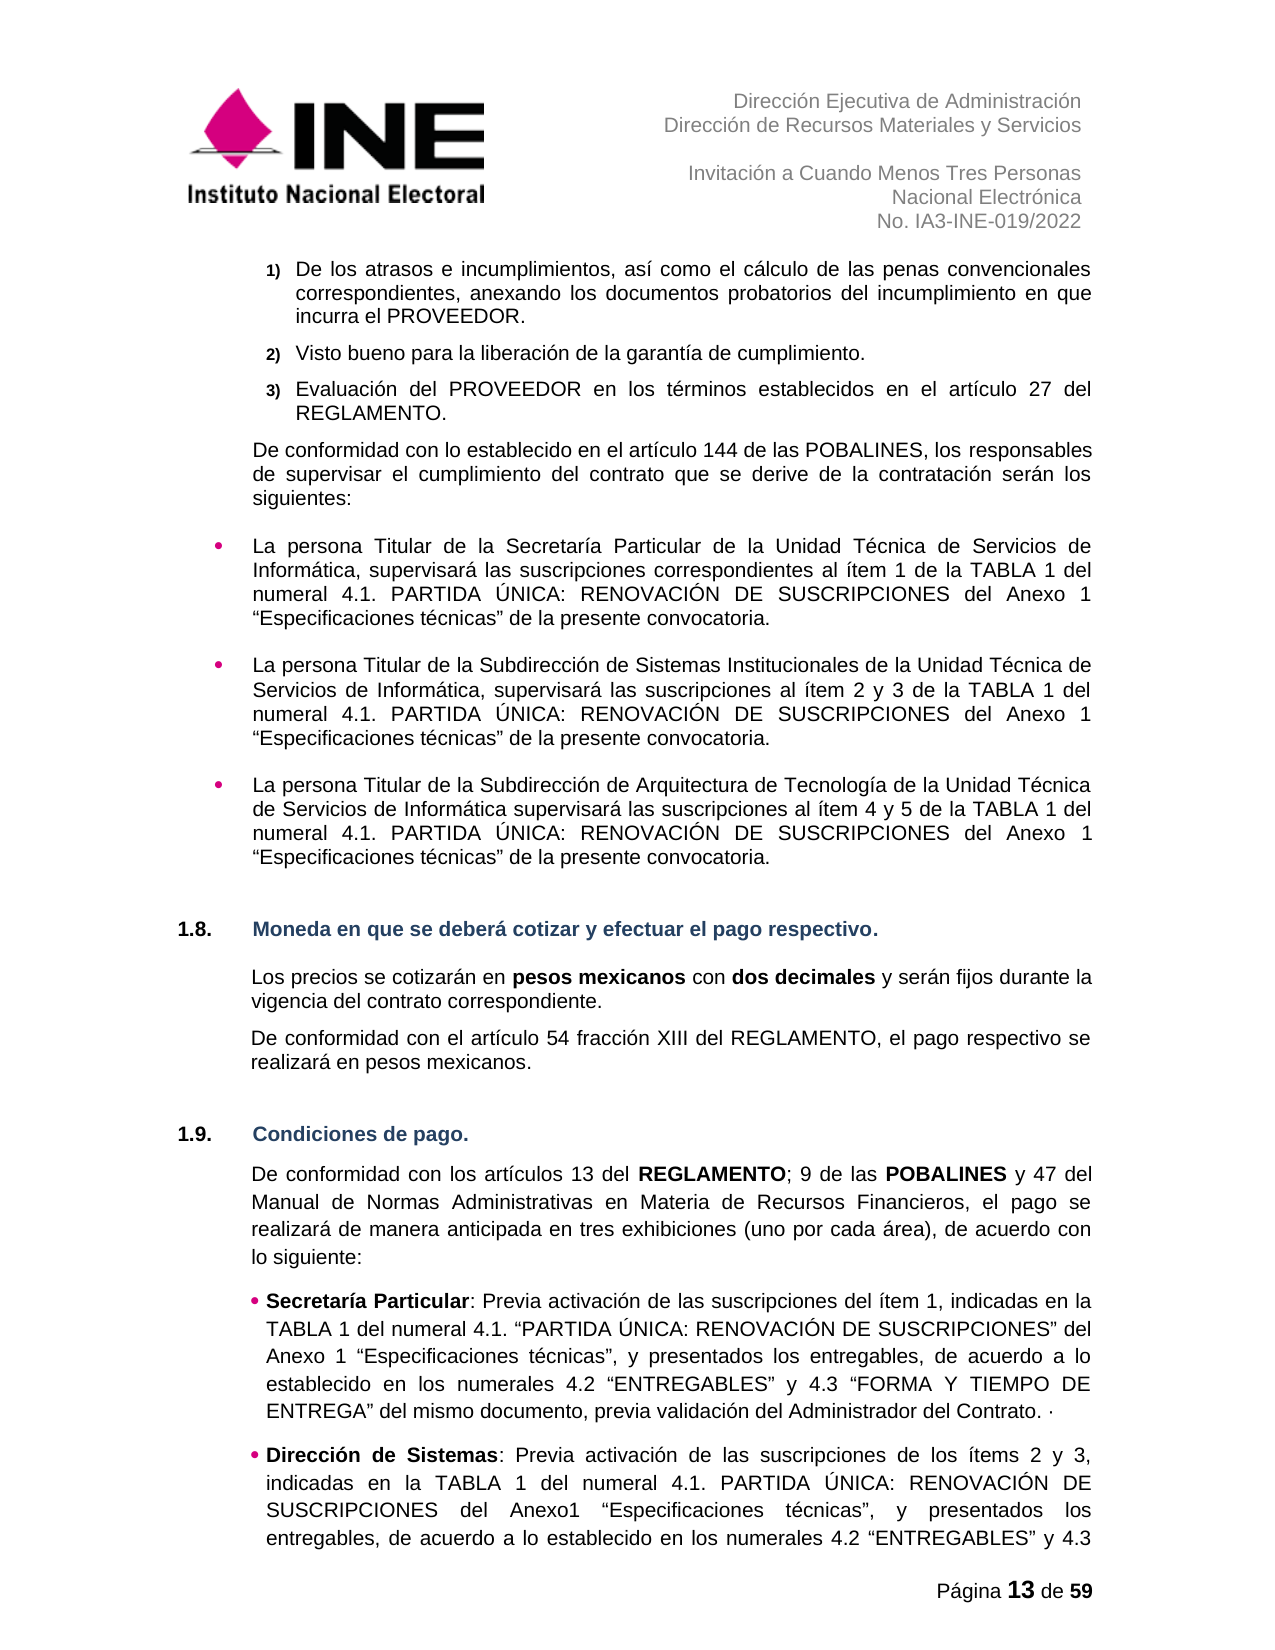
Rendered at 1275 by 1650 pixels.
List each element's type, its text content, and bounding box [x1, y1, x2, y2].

list La persona Titular de la Secretaría Particular de la Unidad Técnica de Servicios de Informática, supervisará las suscripciones correspondientes al ítem 1 de la TABLA 1 del numeral 4.1. PARTIDA ÚNICA: RENOVACIÓN DE SUSCRIPCIONES del Anexo 1 “Especificaciones técnicas” de la presente convocatoria. [215, 533, 1092, 629]
subtitle Moneda en que se deberá cotizar y efectuar el pago respectivo. [177, 917, 1092, 941]
list La persona Titular de la Subdirección de Arquitectura de Tecnología de la Unidad Técnica de Servicios de Informática supervisará las suscripciones al ítem 4 y 5 de la TABLA 1 del numeral 4.1. PARTIDA ÚNICA: RENOVACIÓN DE SUSCRIPCIONES del Anexo 1 “Especificaciones técnicas” de la presente convocatoria. [215, 773, 1092, 869]
text De conformidad con lo establecido en el artículo 144 de las POBALINES, los responsables de supervisar el cumplimiento del contrato que se derive de la contratación serán los siguientes: [252, 438, 1092, 509]
list Visto bueno para la liberación de la garantía de cumplimiento. [266, 341, 1092, 365]
list Secretaría Particular: Previa activación de las suscripciones del ítem 1, indicadas en la TABLA 1 del numeral 4.1. “PARTIDA ÚNICA: RENOVACIÓN DE SUSCRIPCIONES” del Anexo 1 “Especificaciones técnicas”, y presentados los entregables, de acuerdo a lo establecido en los numerales 4.2 “ENTREGABLES” y 4.3 “FORMA Y TIEMPO DE ENTREGA” del mismo documento, previa validación del Administrador del Contrato. · [251, 1289, 1092, 1423]
picture [188, 88, 484, 203]
subtitle Condiciones de pago. [177, 1121, 1092, 1145]
text De conformidad con los artículos 13 del REGLAMENTO; 9 de las POBALINES y 47 del Manual de Normas Administrativas en Materia de Recursos Financieros, el pago se realizará de manera anticipada en tres exhibiciones (uno por cada área), de acuerdo con lo siguiente: [251, 1162, 1092, 1268]
list De los atrasos e incumplimientos, así como el cálculo de las penas convencionales correspondientes, anexando los documentos probatorios del incumplimiento en que incurra el PROVEEDOR. [266, 256, 1092, 328]
text De conformidad con el artículo 54 fracción XIII del REGLAMENTO, el pago respectivo se realizará en pesos mexicanos. [251, 1026, 1092, 1073]
text Los precios se cotizarán en pesos mexicanos con dos decimales y serán fijos durante la vigencia del contrato correspondiente. [251, 965, 1092, 1013]
list Evaluación del PROVEEDOR en los términos establecidos en el artículo 27 del REGLAMENTO. [266, 377, 1092, 425]
list La persona Titular de la Subdirección de Sistemas Institucionales de la Unidad Técnica de Servicios de Informática, supervisará las suscripciones al ítem 2 y 3 de la TABLA 1 del numeral 4.1. PARTIDA ÚNICA: RENOVACIÓN DE SUSCRIPCIONES del Anexo 1 “Especificaciones técnicas” de la presente convocatoria. [215, 653, 1092, 749]
